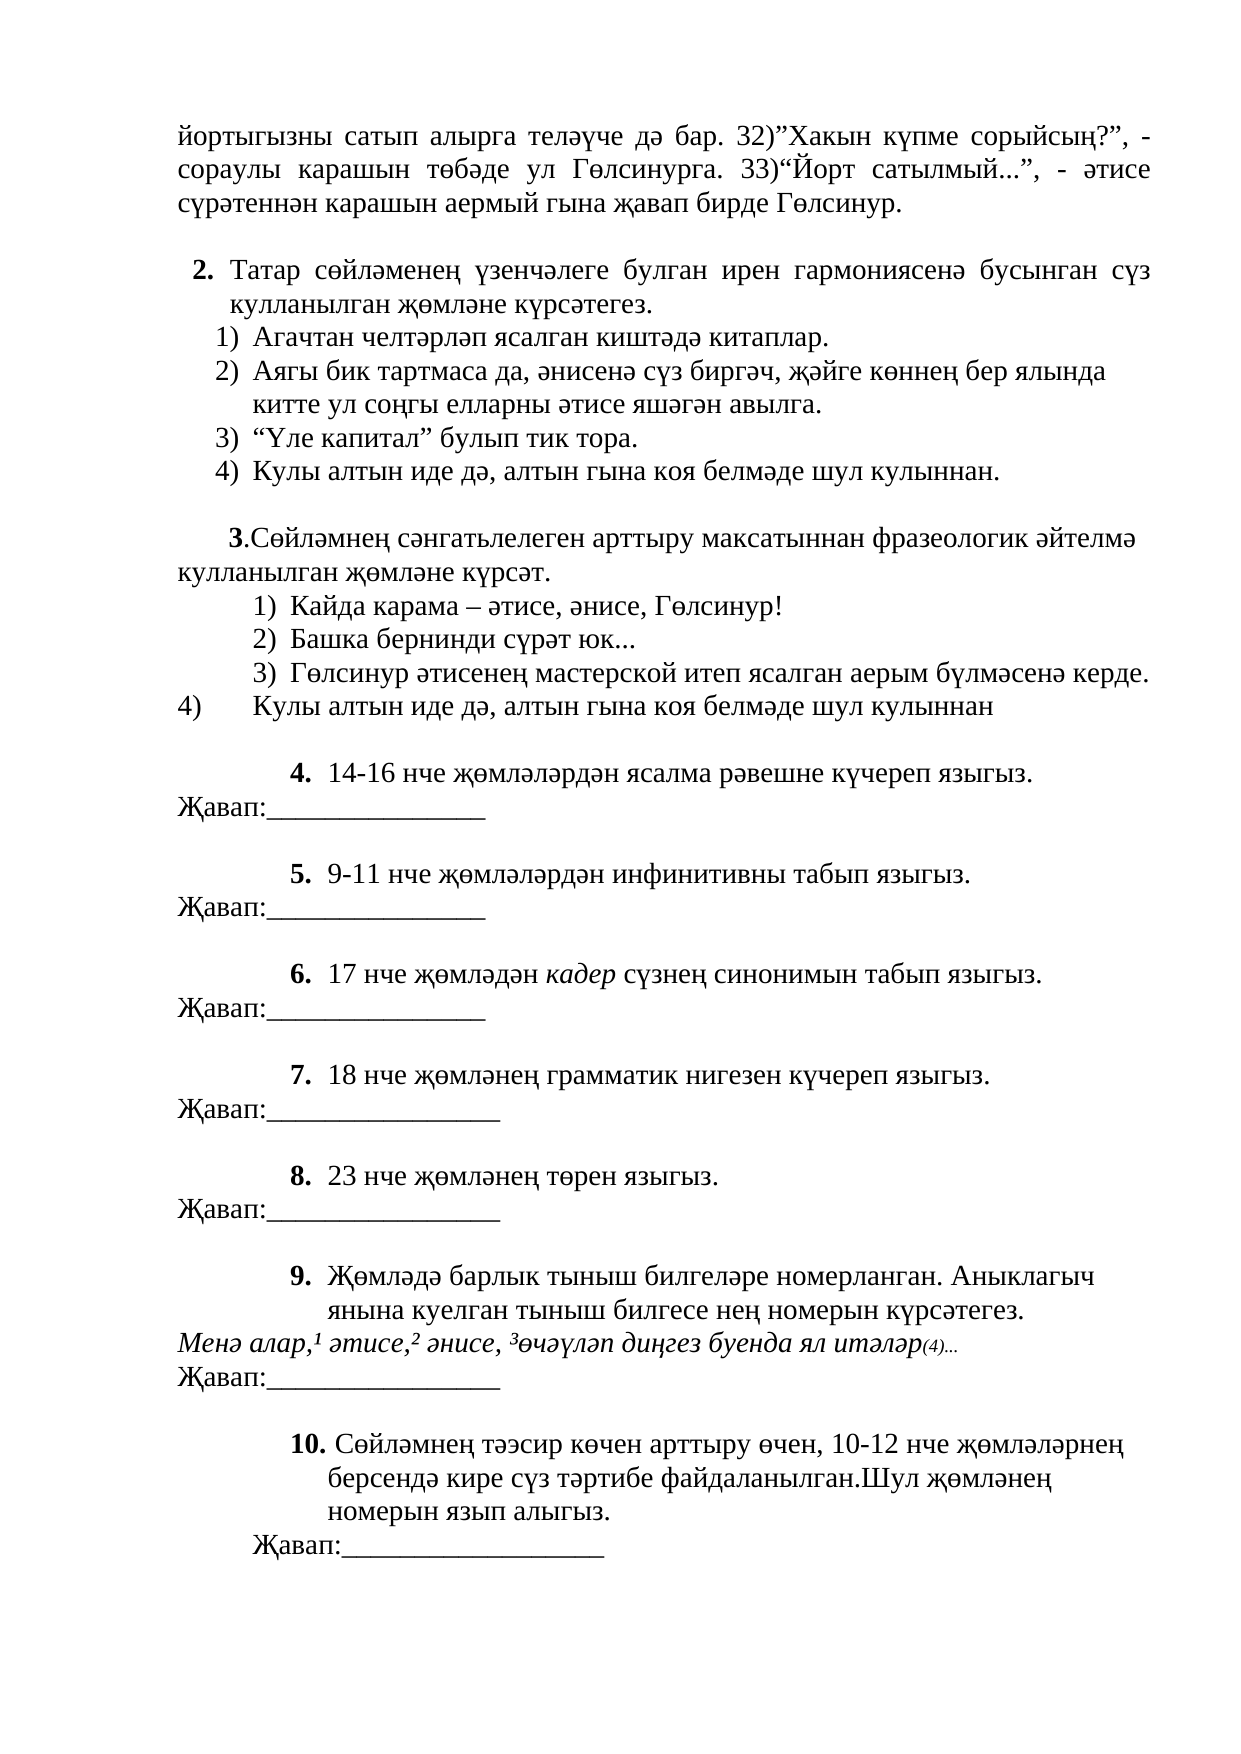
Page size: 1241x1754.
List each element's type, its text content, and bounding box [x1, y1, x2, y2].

list Гөлсинур әтисенең мастерской итеп ясалган аерым бүлмәсенә керде. [252, 655, 1152, 688]
list Башка бернинди сүрәт юк... [252, 621, 1152, 655]
list 18 нче җөмләнең грамматик нигезен күчереп языгыз. [290, 1057, 1152, 1091]
text Җавап:_______________ [177, 789, 1152, 822]
text Менә алар,¹ әтисе,² әнисе, ³өчәүләп диңгез буенда ял итәләр(4)... [177, 1326, 1152, 1359]
list Сөйләмнең тәэсир көчен арттыру өчен, 10-12 нче җөмләләрнең берсендә кире сүз тәртибе файдаланылган.Шул җөмләнең номерын язып алыгыз. [290, 1426, 1152, 1527]
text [177, 118, 1152, 219]
list 9-11 нче җөмләләрдән инфинитивны табып языгыз. [290, 856, 1152, 889]
text Җавап:_______________ [177, 990, 1152, 1024]
text Җавап:_______________ [177, 889, 1152, 923]
text Җавап:________________ [177, 1359, 1152, 1393]
text Җавап:________________ [177, 1091, 1152, 1124]
list 17 нче җөмләдән кадер сүзнең синонимын табып языгыз. [290, 957, 1152, 990]
list Агачтан челтәрләп ясалган киштәдә китаплар. [215, 319, 1152, 353]
list Кулы алтын иде дә, алтын гына коя белмәде шул кулыннан. [215, 453, 1152, 487]
list 23 нче җөмләнең төрен языгыз. [290, 1158, 1152, 1191]
list Татар сөйләменең үзенчәлеге булган ирен гармониясенә бусынган сүз кулланылган җөмләне күрсәтегез. [192, 252, 1152, 319]
text Җавап:________________ [177, 1191, 1152, 1225]
list 14-16 нче җөмләләрдән ясалма рәвешне күчереп языгыз. [290, 755, 1152, 789]
list Җөмләдә барлык тыныш билгеләре номерланган. Аныклагыч янына куелган тыныш билгесе нең номерын күрсәтегез. [290, 1258, 1152, 1326]
text 3.Сөйләмнең сәнгатьлелеген арттыру максатыннан фразеологик әйтелмә кулланылган җөмләне күрсәт. [177, 521, 1152, 588]
list Аягы бик тартмаса да, әнисенә сүз биргәч, җәйге көннең бер ялында китте ул соңгы елларны әтисе яшәгән авылга. [215, 353, 1152, 420]
text 4) Кулы алтын иде дә, алтын гына коя белмәде шул кулыннан [177, 688, 1152, 722]
list “Үле капитал” булып тик тора. [215, 420, 1152, 453]
list Кайда карама – әтисе, әнисе, Гөлсинур! [252, 588, 1152, 621]
text Җавап:__________________ [252, 1527, 1152, 1560]
